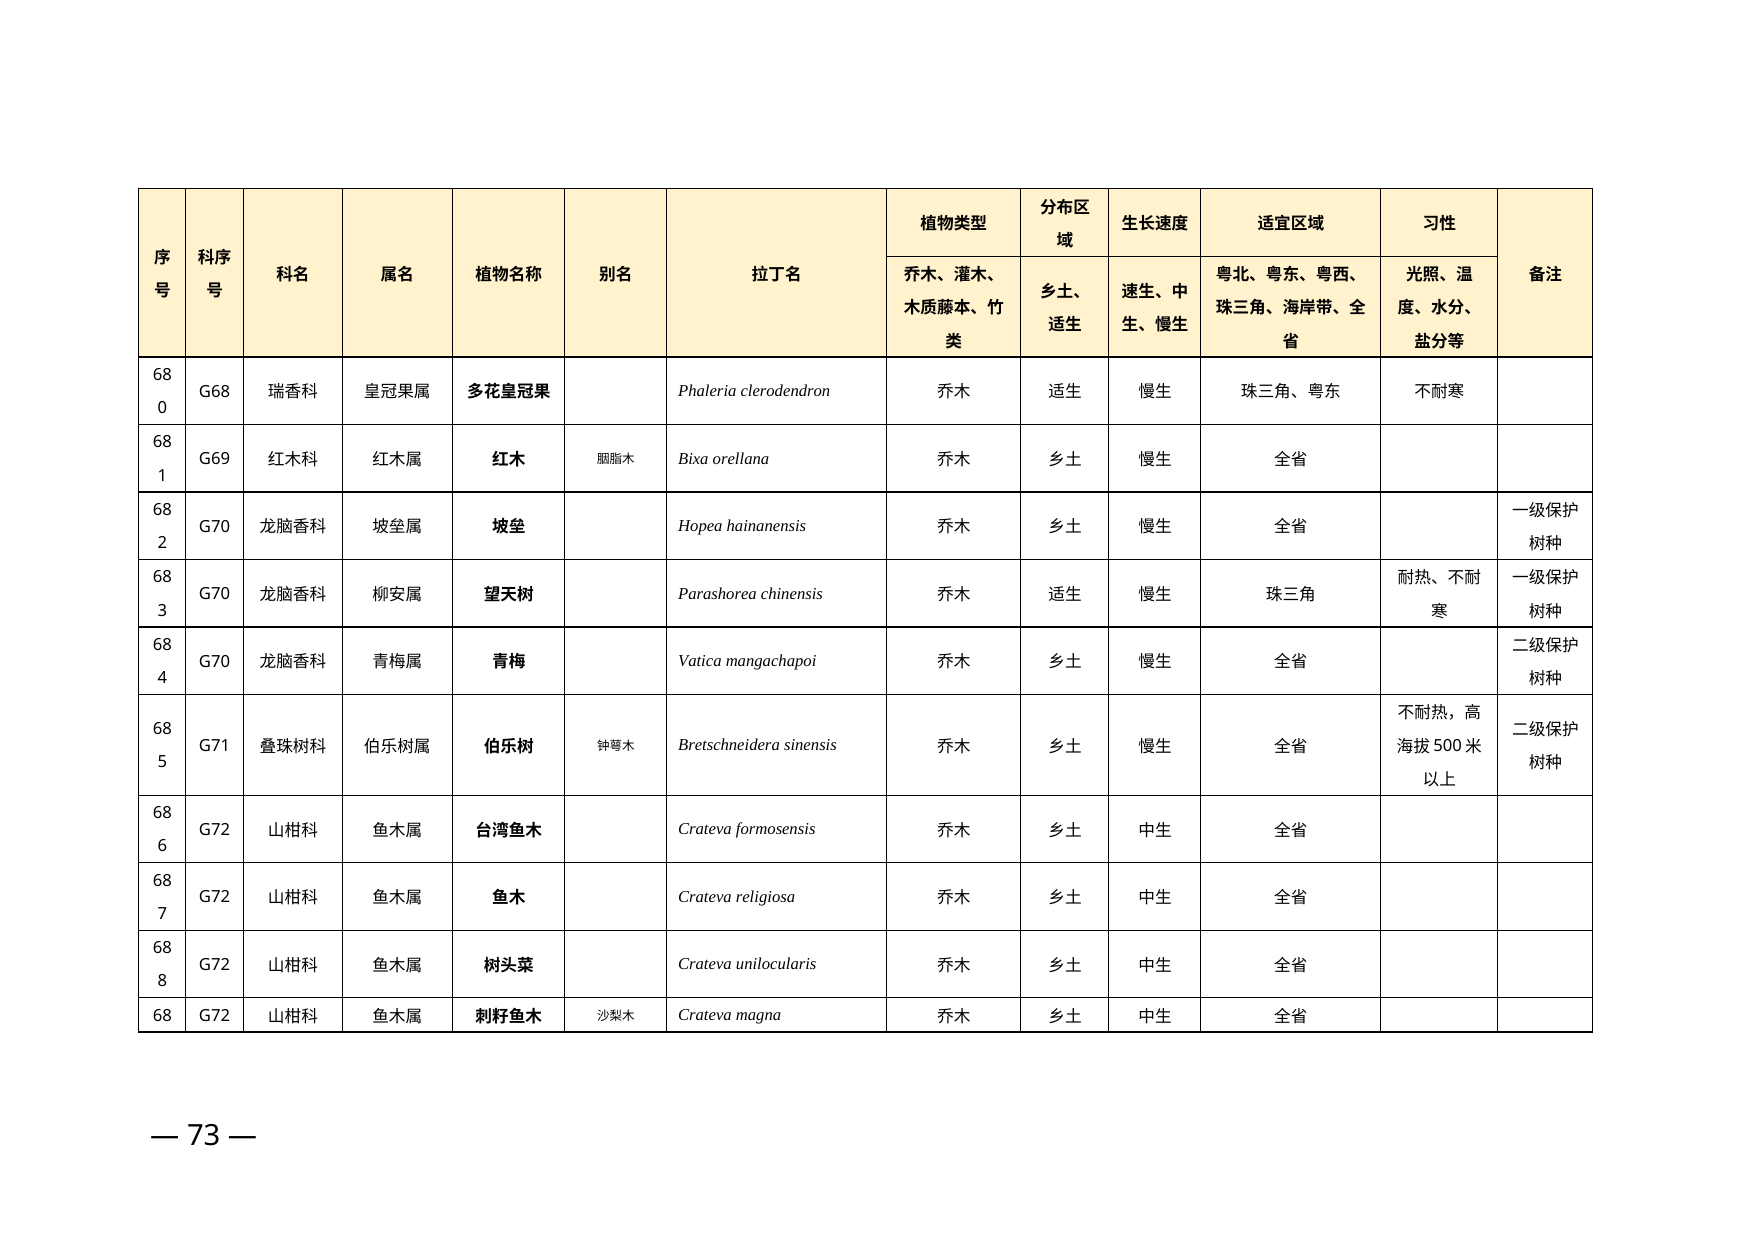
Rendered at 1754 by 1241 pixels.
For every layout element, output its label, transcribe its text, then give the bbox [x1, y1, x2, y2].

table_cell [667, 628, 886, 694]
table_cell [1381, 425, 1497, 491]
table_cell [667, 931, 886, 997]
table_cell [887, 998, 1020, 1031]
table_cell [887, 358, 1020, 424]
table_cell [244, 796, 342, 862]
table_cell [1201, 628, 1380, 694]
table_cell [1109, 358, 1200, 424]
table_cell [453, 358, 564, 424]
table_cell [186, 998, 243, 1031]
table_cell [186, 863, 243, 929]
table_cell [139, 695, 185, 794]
table_header 科名 [244, 189, 342, 356]
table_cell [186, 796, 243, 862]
table_header 分布区域 [1021, 189, 1108, 256]
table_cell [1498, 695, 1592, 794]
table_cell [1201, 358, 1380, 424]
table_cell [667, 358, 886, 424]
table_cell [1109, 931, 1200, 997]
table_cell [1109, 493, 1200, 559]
table_header 植物名称 [453, 189, 564, 356]
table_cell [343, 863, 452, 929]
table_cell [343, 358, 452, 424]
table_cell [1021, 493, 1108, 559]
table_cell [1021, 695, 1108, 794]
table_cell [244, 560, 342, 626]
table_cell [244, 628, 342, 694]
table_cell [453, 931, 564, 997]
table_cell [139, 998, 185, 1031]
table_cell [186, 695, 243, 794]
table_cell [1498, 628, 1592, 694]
table_header 适宜区域 [1201, 189, 1380, 256]
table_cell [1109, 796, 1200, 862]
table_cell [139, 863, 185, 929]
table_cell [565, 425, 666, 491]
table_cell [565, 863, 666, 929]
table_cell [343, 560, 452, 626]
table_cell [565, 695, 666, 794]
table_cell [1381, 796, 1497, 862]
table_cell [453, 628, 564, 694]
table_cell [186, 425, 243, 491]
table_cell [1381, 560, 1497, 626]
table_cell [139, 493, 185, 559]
table_cell 光照、温度、水分、盐分等 [1381, 257, 1497, 356]
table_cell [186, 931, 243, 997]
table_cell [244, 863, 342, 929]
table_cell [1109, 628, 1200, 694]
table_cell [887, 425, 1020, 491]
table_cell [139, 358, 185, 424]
table_header 习性 [1381, 189, 1497, 256]
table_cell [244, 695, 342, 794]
table_cell 乔木、灌木、木质藤本、竹类 [887, 257, 1020, 356]
table_cell 速生、中生、慢生 [1109, 257, 1200, 356]
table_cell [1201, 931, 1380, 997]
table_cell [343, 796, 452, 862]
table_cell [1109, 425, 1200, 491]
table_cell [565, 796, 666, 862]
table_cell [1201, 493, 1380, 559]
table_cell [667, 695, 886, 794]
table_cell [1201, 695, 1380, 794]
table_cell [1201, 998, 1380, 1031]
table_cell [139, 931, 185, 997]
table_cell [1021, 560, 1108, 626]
table_header 备注 [1498, 189, 1592, 356]
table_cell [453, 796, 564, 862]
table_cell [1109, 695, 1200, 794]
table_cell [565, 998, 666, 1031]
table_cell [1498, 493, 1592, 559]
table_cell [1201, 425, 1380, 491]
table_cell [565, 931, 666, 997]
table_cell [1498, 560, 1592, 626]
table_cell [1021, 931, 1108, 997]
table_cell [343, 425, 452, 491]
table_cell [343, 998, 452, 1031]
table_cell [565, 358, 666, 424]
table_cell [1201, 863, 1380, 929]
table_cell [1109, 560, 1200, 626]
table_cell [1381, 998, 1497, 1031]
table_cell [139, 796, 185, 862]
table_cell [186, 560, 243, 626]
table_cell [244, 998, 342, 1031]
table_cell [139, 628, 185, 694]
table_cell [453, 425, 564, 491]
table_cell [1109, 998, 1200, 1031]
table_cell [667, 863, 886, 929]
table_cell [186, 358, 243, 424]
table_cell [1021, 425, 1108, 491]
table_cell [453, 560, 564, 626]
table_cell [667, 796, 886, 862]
table_cell 粤北、粤东、粤西、珠三角、海岸带、全省 [1201, 257, 1380, 356]
table_cell 乡土、适生 [1021, 257, 1108, 356]
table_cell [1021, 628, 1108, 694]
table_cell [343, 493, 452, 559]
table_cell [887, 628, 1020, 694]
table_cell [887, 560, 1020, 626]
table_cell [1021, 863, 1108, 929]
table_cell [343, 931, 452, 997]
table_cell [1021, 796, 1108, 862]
table_header 生长速度 [1109, 189, 1200, 256]
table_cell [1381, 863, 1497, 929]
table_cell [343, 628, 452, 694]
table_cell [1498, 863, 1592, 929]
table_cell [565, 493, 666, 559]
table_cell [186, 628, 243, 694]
table_header 序号 [139, 189, 185, 356]
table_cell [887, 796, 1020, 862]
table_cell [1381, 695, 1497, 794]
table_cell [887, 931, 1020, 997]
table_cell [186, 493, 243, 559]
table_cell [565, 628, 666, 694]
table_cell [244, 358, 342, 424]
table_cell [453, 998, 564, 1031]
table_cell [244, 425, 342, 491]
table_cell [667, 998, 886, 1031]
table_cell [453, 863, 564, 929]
table_header 别名 [565, 189, 666, 356]
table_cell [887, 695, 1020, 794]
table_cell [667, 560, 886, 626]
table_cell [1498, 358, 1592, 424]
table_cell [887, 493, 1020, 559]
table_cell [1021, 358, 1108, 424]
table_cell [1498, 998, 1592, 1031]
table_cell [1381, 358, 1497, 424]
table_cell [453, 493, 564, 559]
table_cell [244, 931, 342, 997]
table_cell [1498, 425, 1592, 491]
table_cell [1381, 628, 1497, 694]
table_header 科序号 [186, 189, 243, 356]
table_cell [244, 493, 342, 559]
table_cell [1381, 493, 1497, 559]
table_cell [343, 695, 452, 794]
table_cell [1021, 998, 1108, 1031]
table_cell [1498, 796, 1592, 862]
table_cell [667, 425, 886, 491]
table_header 属名 [343, 189, 452, 356]
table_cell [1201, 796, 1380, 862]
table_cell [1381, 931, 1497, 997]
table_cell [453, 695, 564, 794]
table_header 拉丁名 [667, 189, 886, 356]
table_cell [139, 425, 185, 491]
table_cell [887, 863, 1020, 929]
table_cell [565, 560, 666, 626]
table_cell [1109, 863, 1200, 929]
table_header 植物类型 [887, 189, 1020, 256]
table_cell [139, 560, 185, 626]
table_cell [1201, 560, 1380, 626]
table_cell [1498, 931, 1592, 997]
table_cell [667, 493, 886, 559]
